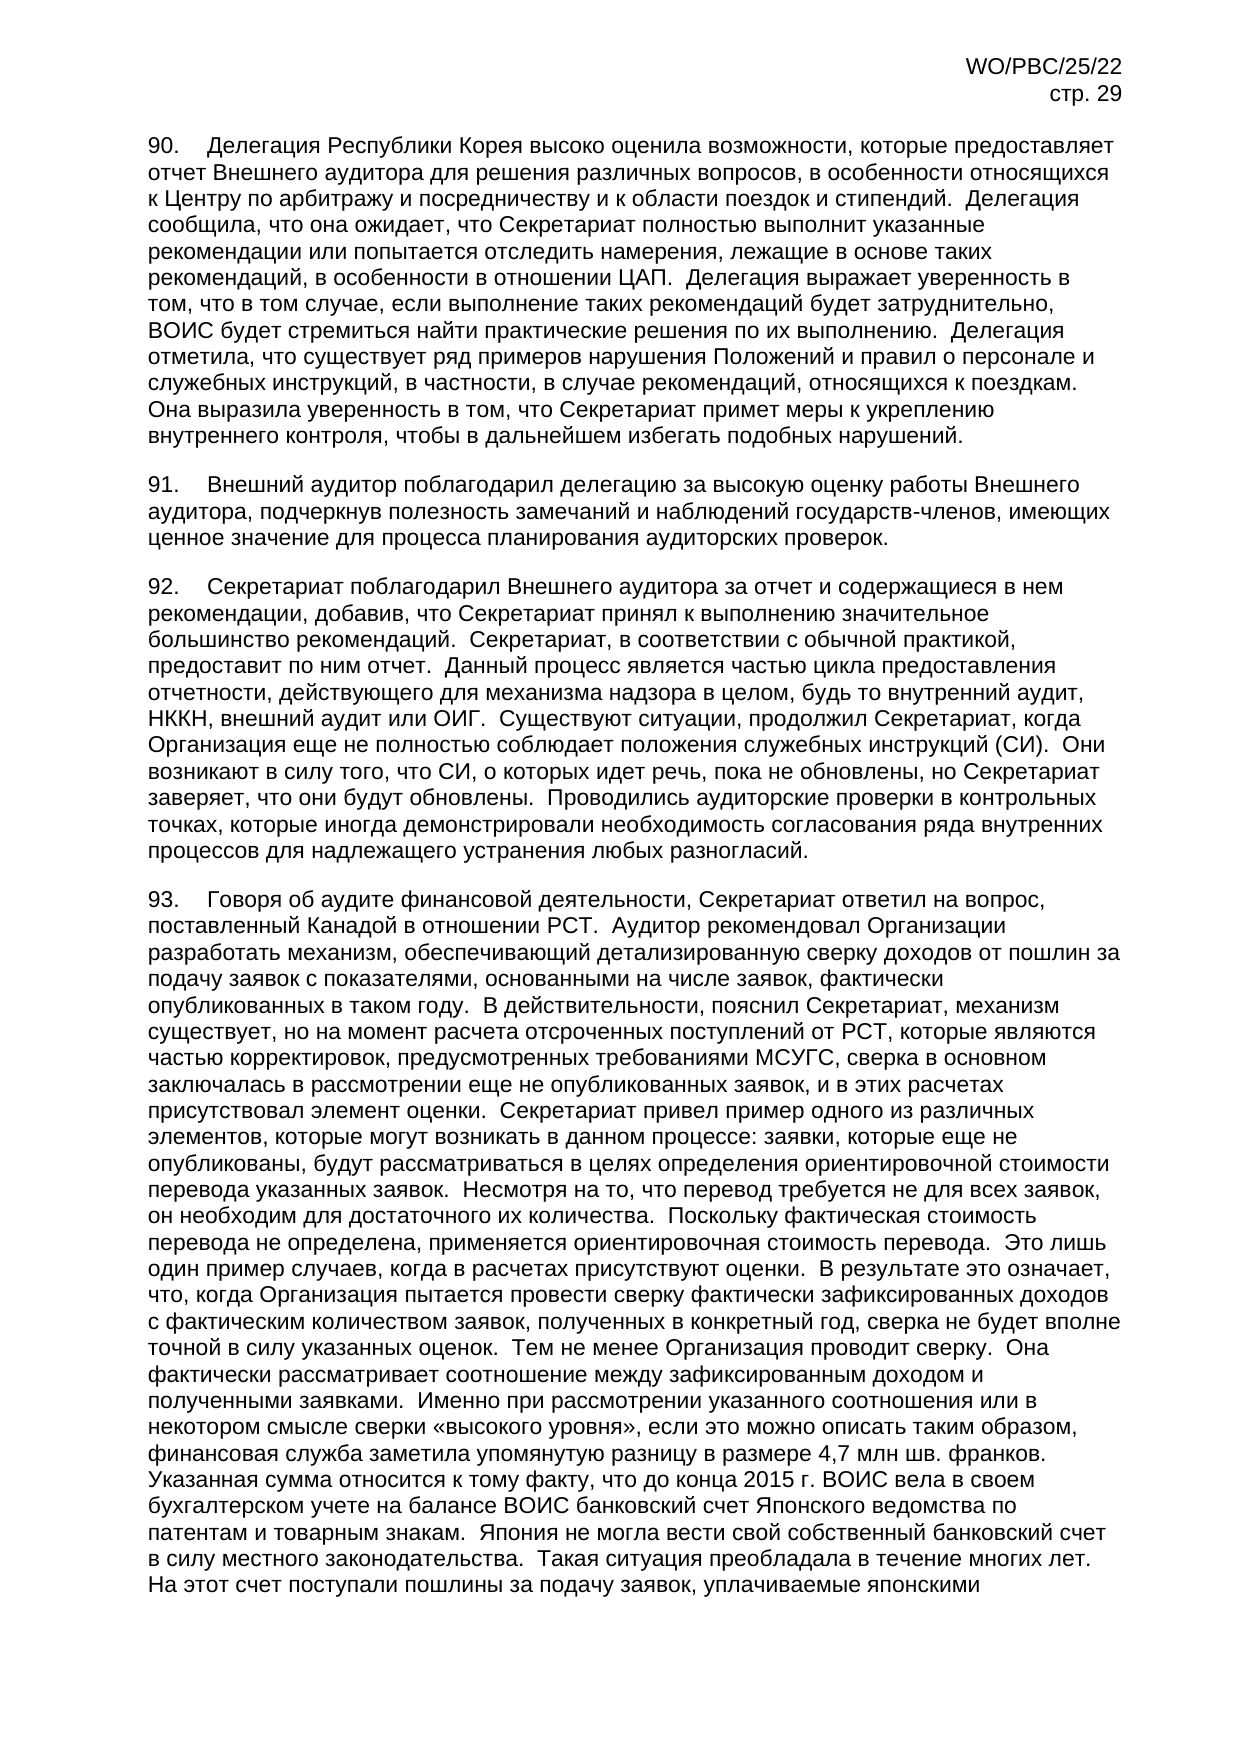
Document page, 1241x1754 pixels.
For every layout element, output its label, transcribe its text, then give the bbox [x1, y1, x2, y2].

list Секретариат поблагодарил Внешнего аудитора за отчет и содержащиеся в нем рекомендации, добавив, что Секретариат принял к выполнению значительное большинство рекомендаций. Секретариат, в соответствии с обычной практикой, предоставит по ним отчет. Данный процесс является частью цикла предоставления отчетности, действующего для механизма надзора в целом, будь то внутренний аудит, НККН, внешний аудит или ОИГ. Существуют ситуации, продолжил Секретариат, когда Организация еще не полностью соблюдает положения служебных инструкций (СИ). Они возникают в силу того, что СИ, о которых идет речь, пока не обновлены, но Секретариат заверяет, что они будут обновлены. Проводились аудиторские проверки в контрольных точках, которые иногда демонстрировали необходимость согласования ряда внутренних процессов для надлежащего устранения любых разногласий. [148, 573, 1122, 863]
list Делегация Республики Корея высоко оценила возможности, которые предоставляет отчет Внешнего аудитора для решения различных вопросов, в особенности относящихся к Центру по арбитражу и посредничеству и к области поездок и стипендий. Делегация сообщила, что она ожидает, что Секретариат полностью выполнит указанные рекомендации или попытается отследить намерения, лежащие в основе таких рекомендаций, в особенности в отношении ЦАП. Делегация выражает уверенность в том, что в том случае, если выполнение таких рекомендаций будет затруднительно, ВОИС будет стремиться найти практические решения по их выполнению. Делегация отметила, что существует ряд примеров нарушения Положений и правил о персонале и служебных инструкций, в частности, в случае рекомендаций, относящихся к поездкам. Она выразила уверенность в том, что Секретариат примет меры к укреплению внутреннего контроля, чтобы в дальнейшем избегать подобных нарушений. [148, 132, 1122, 448]
list Внешний аудитор поблагодарил делегацию за высокую оценку работы Внешнего аудитора, подчеркнув полезность замечаний и наблюдений государств-членов, имеющих ценное значение для процесса планирования аудиторских проверок. [148, 471, 1122, 550]
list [148, 886, 1122, 1598]
